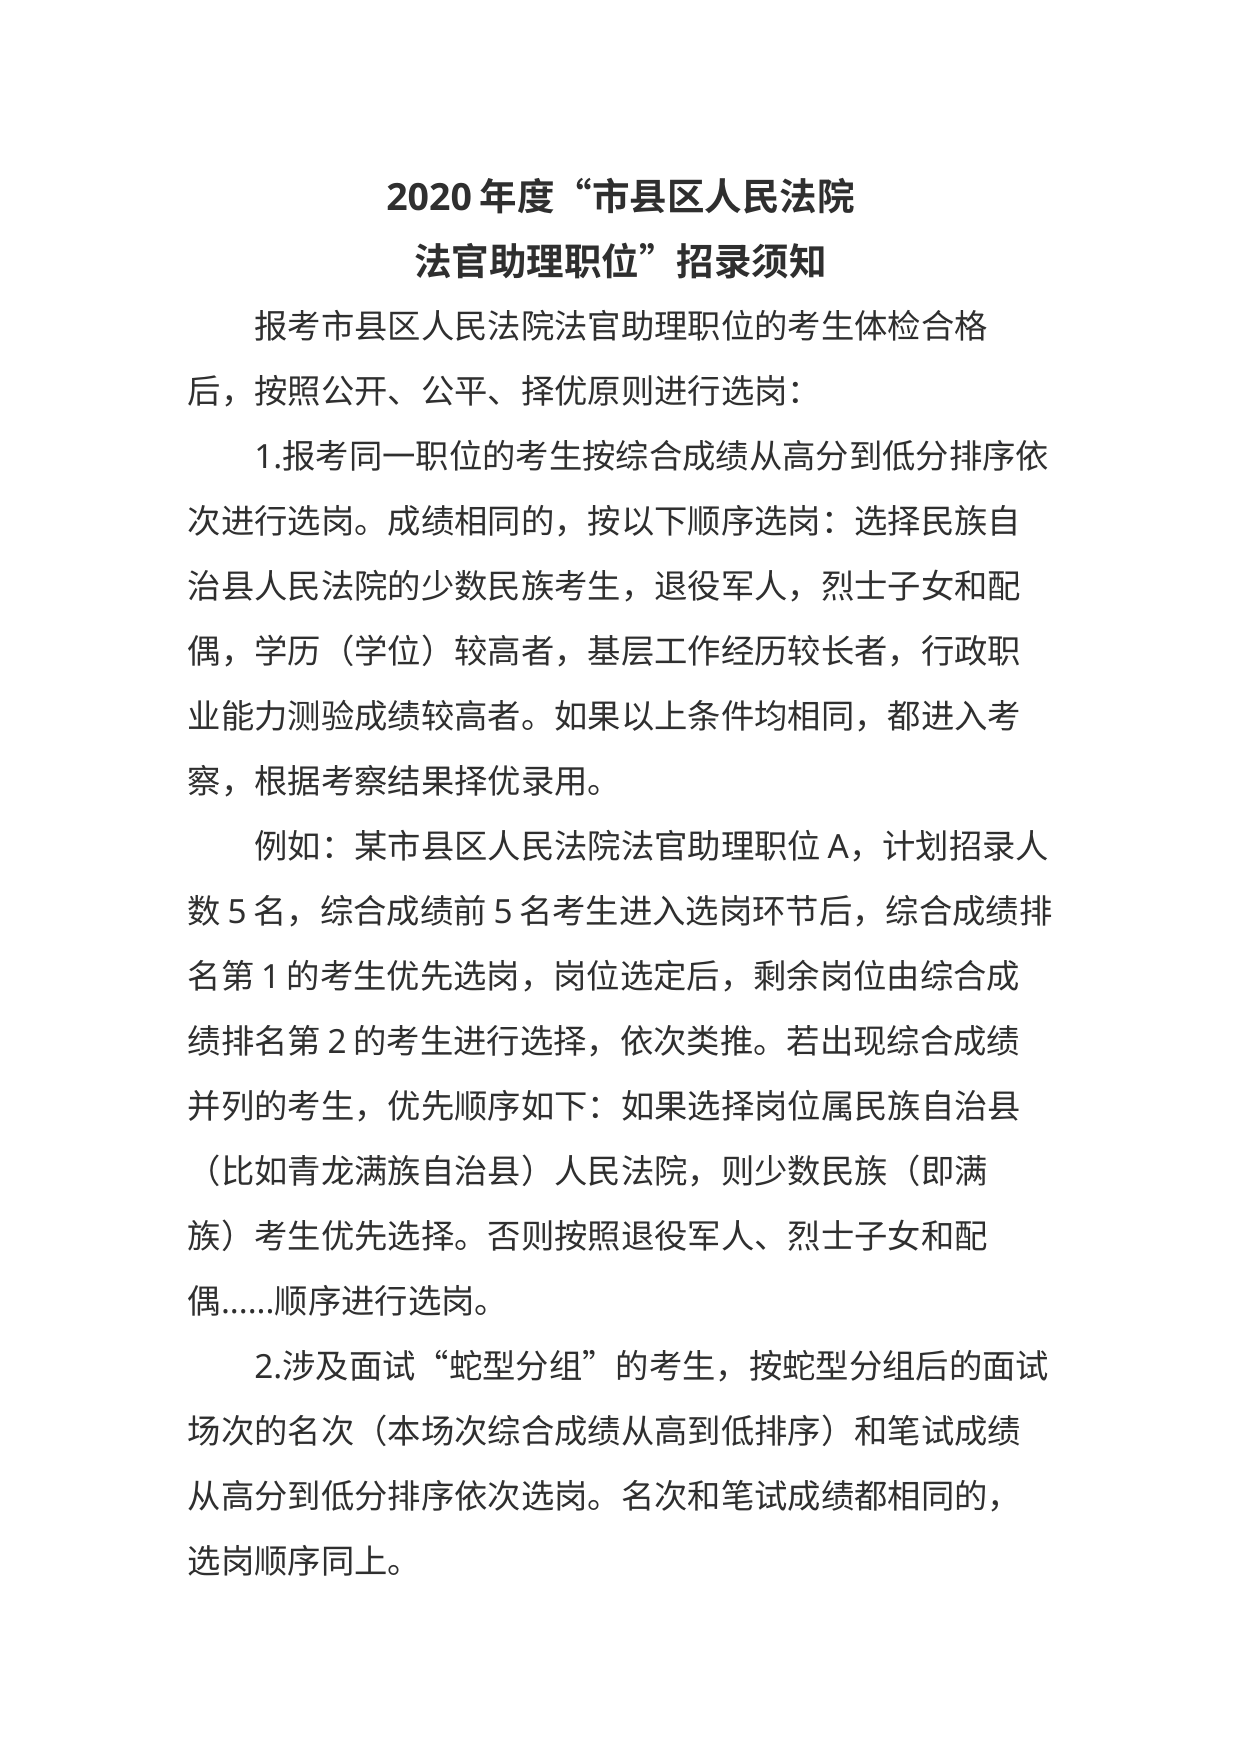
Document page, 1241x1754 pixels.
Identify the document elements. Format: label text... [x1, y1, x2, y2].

text 例如：某市县区人民法院法官助理职位A，计划招录人数5名，综合成绩前5名考生进入选岗环节后，综合成绩排名第1的考生优先选岗，岗位选定后，剩余岗位由综合成绩排名第2的考生进行选择，依次类推。若出现综合成绩并列的考生，优先顺序如下：如果选择岗位属民族自治县（比如青龙满族自治县）人民法院，则少数民族（即满族）考生优先选择。否则按照退役军人、烈士子女和配偶......顺序进行选岗。 [187, 812, 1053, 1332]
text 报考市县区人民法院法官助理职位的考生体检合格后，按照公开、公平、择优原则进行选岗： [187, 292, 1053, 422]
text 法官助理职位”招录须知 [187, 227, 1053, 292]
text 2020年度“市县区人民法院 [187, 162, 1053, 227]
text 1.报考同一职位的考生按综合成绩从高分到低分排序依次进行选岗。成绩相同的，按以下顺序选岗：选择民族自治县人民法院的少数民族考生，退役军人，烈士子女和配偶，学历（学位）较高者，基层工作经历较长者，行政职业能力测验成绩较高者。如果以上条件均相同，都进入考察，根据考察结果择优录用。 [187, 422, 1053, 812]
text 2.涉及面试“蛇型分组”的考生，按蛇型分组后的面试场次的名次（本场次综合成绩从高到低排序）和笔试成绩从高分到低分排序依次选岗。名次和笔试成绩都相同的，选岗顺序同上。 [187, 1332, 1053, 1592]
